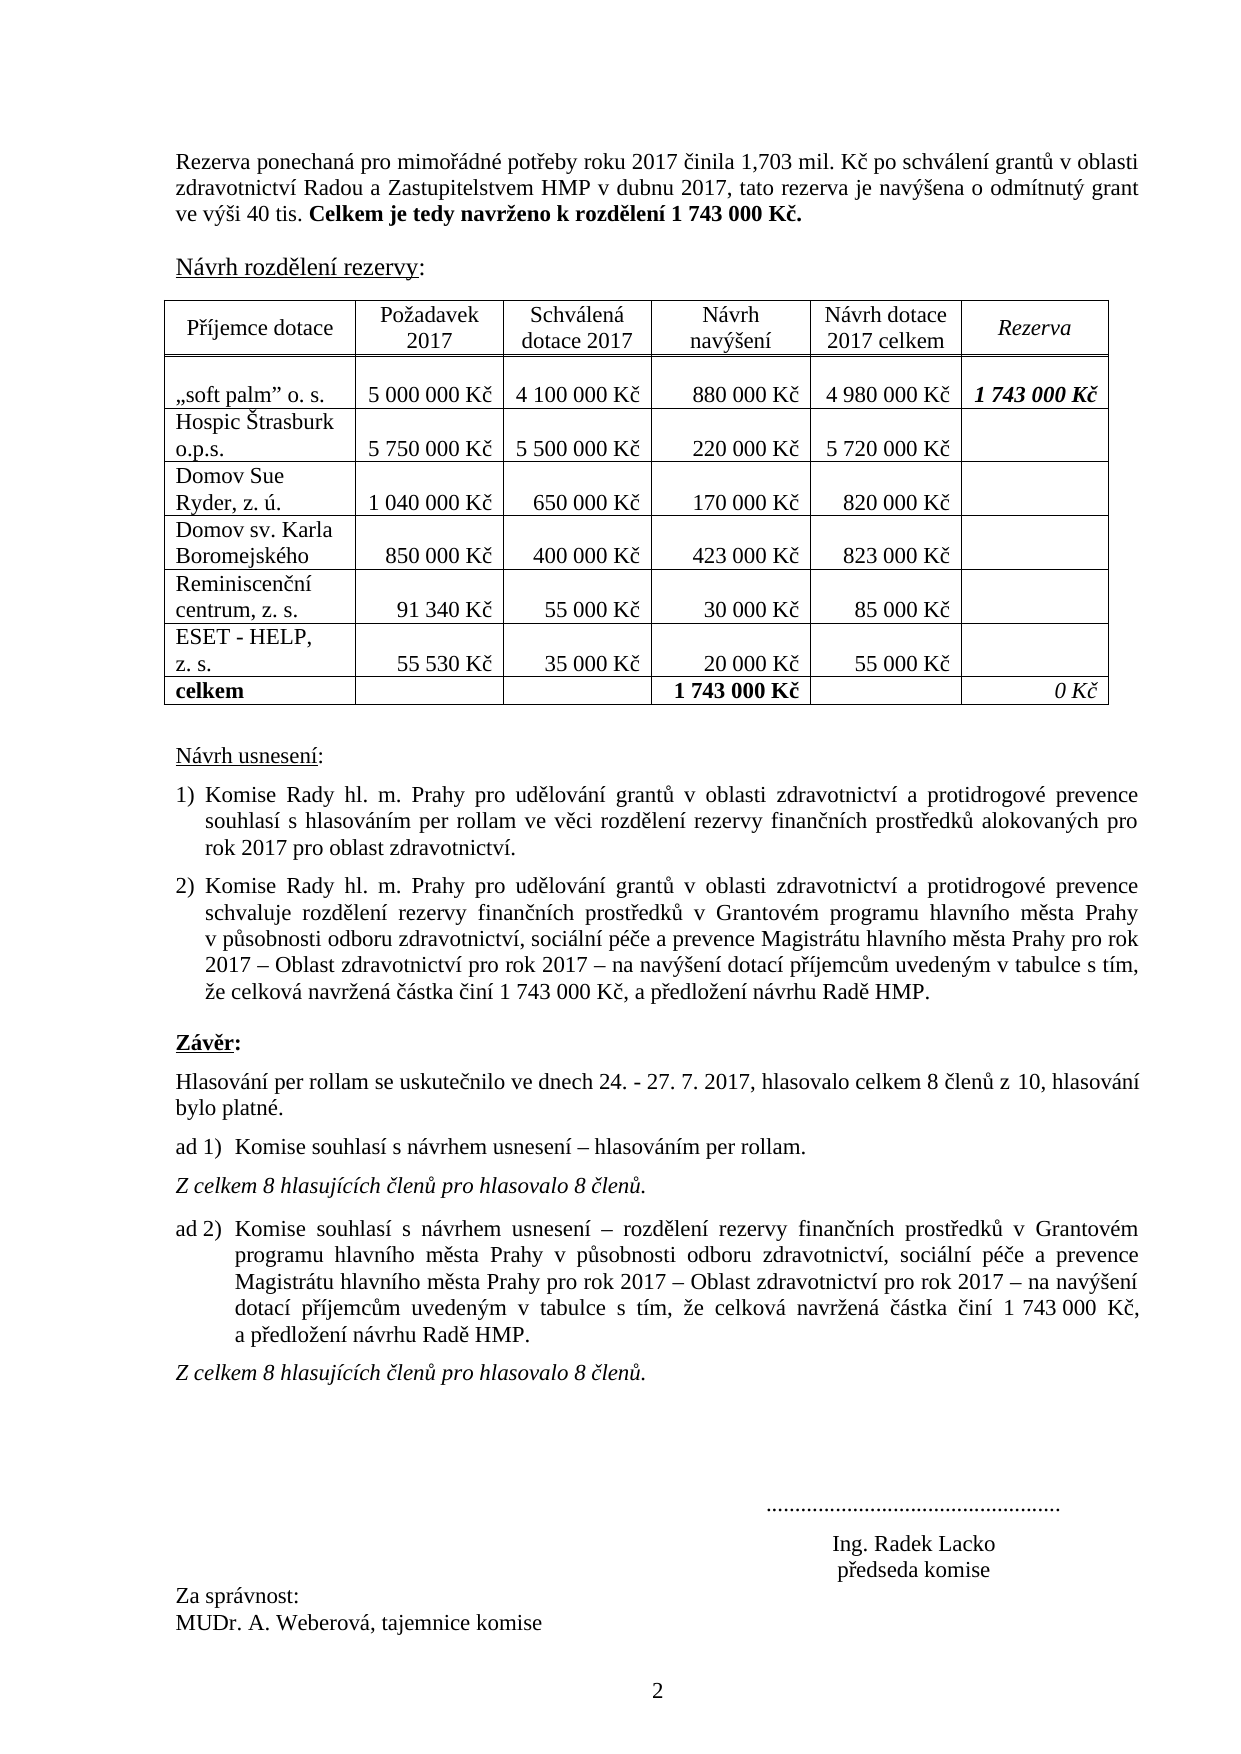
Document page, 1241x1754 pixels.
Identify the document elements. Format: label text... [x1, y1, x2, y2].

table_cell Domov sv. Karla Boromejského [165, 516, 355, 569]
text Ing. Radek Lacko [175, 1530, 1140, 1556]
table_cell 5 750 000 Kč [356, 409, 503, 461]
text Za správnost: [175, 1582, 1140, 1609]
table_cell 823 000 Kč [811, 516, 961, 569]
table_cell 1 743 000 Kč [962, 357, 1108, 407]
table_header Požadavek 2017 [356, 301, 503, 353]
table_cell 30 000 Kč [652, 570, 810, 622]
text Návrh rozdělení rezervy: [175, 252, 1140, 281]
table_cell 85 000 Kč [811, 570, 961, 622]
table_cell „soft palm” o. s. [165, 357, 355, 407]
table_cell 91 340 Kč [356, 570, 503, 622]
text Závěr: [175, 1029, 1140, 1056]
text Návrh usnesení: [175, 742, 1140, 768]
table_header Schválená dotace 2017 [504, 301, 651, 353]
text Hlasování per rollam se uskutečnilo ve dnech 24. - 27. 7. 2017, hlasovalo celkem 8 členů z 10, hlasování bylo platné. [175, 1068, 1140, 1121]
table_cell [356, 677, 503, 703]
text 2) Komise Rady hl. m. Prahy pro udělování grantů v oblasti zdravotnictví a protidrogové prevence schvaluje rozdělení rezervy finančních prostředků v Grantovém programu hlavního města Prahy v působnosti odboru zdravotnictví, sociální péče a prevence Magistrátu hlavního města Prahy pro rok 2017 – Oblast zdravotnictví pro rok 2017 – na navýšení dotací příjemcům uvedeným v tabulce s tím, že celková navržená částka činí 1 743 000 Kč, a předložení návrhu Radě HMP. [175, 872, 1140, 1004]
table_cell 850 000 Kč [356, 516, 503, 569]
table_cell 5 000 000 Kč [356, 357, 503, 407]
table_cell 55 000 Kč [811, 624, 961, 676]
table_cell 170 000 Kč [652, 462, 810, 515]
table_cell [962, 462, 1108, 515]
table_header Návrh dotace 2017 celkem [811, 301, 961, 353]
table_cell 55 000 Kč [504, 570, 651, 622]
table_cell Reminiscenční centrum, z. s. [165, 570, 355, 622]
table_cell [811, 677, 961, 703]
table_cell Hospic Štrasburk o.p.s. [165, 409, 355, 461]
table_cell 5 720 000 Kč [811, 409, 961, 461]
table_cell [962, 570, 1108, 622]
table_cell 400 000 Kč [504, 516, 651, 569]
table_cell 0 Kč [962, 677, 1108, 703]
table_cell [504, 677, 651, 703]
table_cell 880 000 Kč [652, 357, 810, 407]
table_cell 5 500 000 Kč [504, 409, 651, 461]
table_cell 20 000 Kč [652, 624, 810, 676]
table_cell [962, 409, 1108, 461]
table_header Návrh navýšení [652, 301, 810, 353]
text ad 2) Komise souhlasí s návrhem usnesení – rozdělení rezervy finančních prostředků v Grantovém programu hlavního města Prahy v působnosti odboru zdravotnictví, sociální péče a prevence Magistrátu hlavního města Prahy pro rok 2017 – Oblast zdravotnictví pro rok 2017 – na navýšení dotací příjemcům uvedeným v tabulce s tím, že celková navržená částka činí 1 743 000 Kč, a předložení návrhu Radě HMP. [175, 1215, 1140, 1347]
table_cell 4 100 000 Kč [504, 357, 651, 407]
table_cell 220 000 Kč [652, 409, 810, 461]
text MUDr. A. Weberová, tajemnice komise [175, 1609, 1140, 1635]
table_cell ESET - HELP, z. s. [165, 624, 355, 676]
text Rezerva ponechaná pro mimořádné potřeby roku 2017 činila 1,703 mil. Kč po schválení grantů v oblasti zdravotnictví Radou a Zastupitelstvem HMP v dubnu 2017, tato rezerva je navýšena o odmítnutý grant ve výši 40 tis. Celkem je tedy navrženo k rozdělení 1 743 000 Kč. [175, 148, 1140, 227]
text ad 1) Komise souhlasí s návrhem usnesení – hlasováním per rollam. [175, 1133, 1140, 1160]
table_cell 55 530 Kč [356, 624, 503, 676]
text Z celkem 8 hlasujících členů pro hlasovalo 8 členů. [175, 1359, 1140, 1386]
table_cell celkem [165, 677, 355, 703]
table_cell [962, 624, 1108, 676]
table_cell 423 000 Kč [652, 516, 810, 569]
text Z celkem 8 hlasujících členů pro hlasovalo 8 členů. [175, 1172, 1140, 1198]
table_cell 820 000 Kč [811, 462, 961, 515]
table_header Rezerva [962, 301, 1108, 353]
table_cell 1 040 000 Kč [356, 462, 503, 515]
text 1) Komise Rady hl. m. Prahy pro udělování grantů v oblasti zdravotnictví a protidrogové prevence souhlasí s hlasováním per rollam ve věci rozdělení rezervy finančních prostředků alokovaných pro rok 2017 pro oblast zdravotnictví. [175, 781, 1140, 860]
table_cell 650 000 Kč [504, 462, 651, 515]
table_header Příjemce dotace [165, 301, 355, 353]
table_cell 4 980 000 Kč [811, 357, 961, 407]
table_cell 35 000 Kč [504, 624, 651, 676]
table_cell Domov Sue Ryder, z. ú. [165, 462, 355, 515]
table_cell 1 743 000 Kč [652, 677, 810, 703]
text předseda komise [175, 1556, 1140, 1582]
table_cell [962, 516, 1108, 569]
